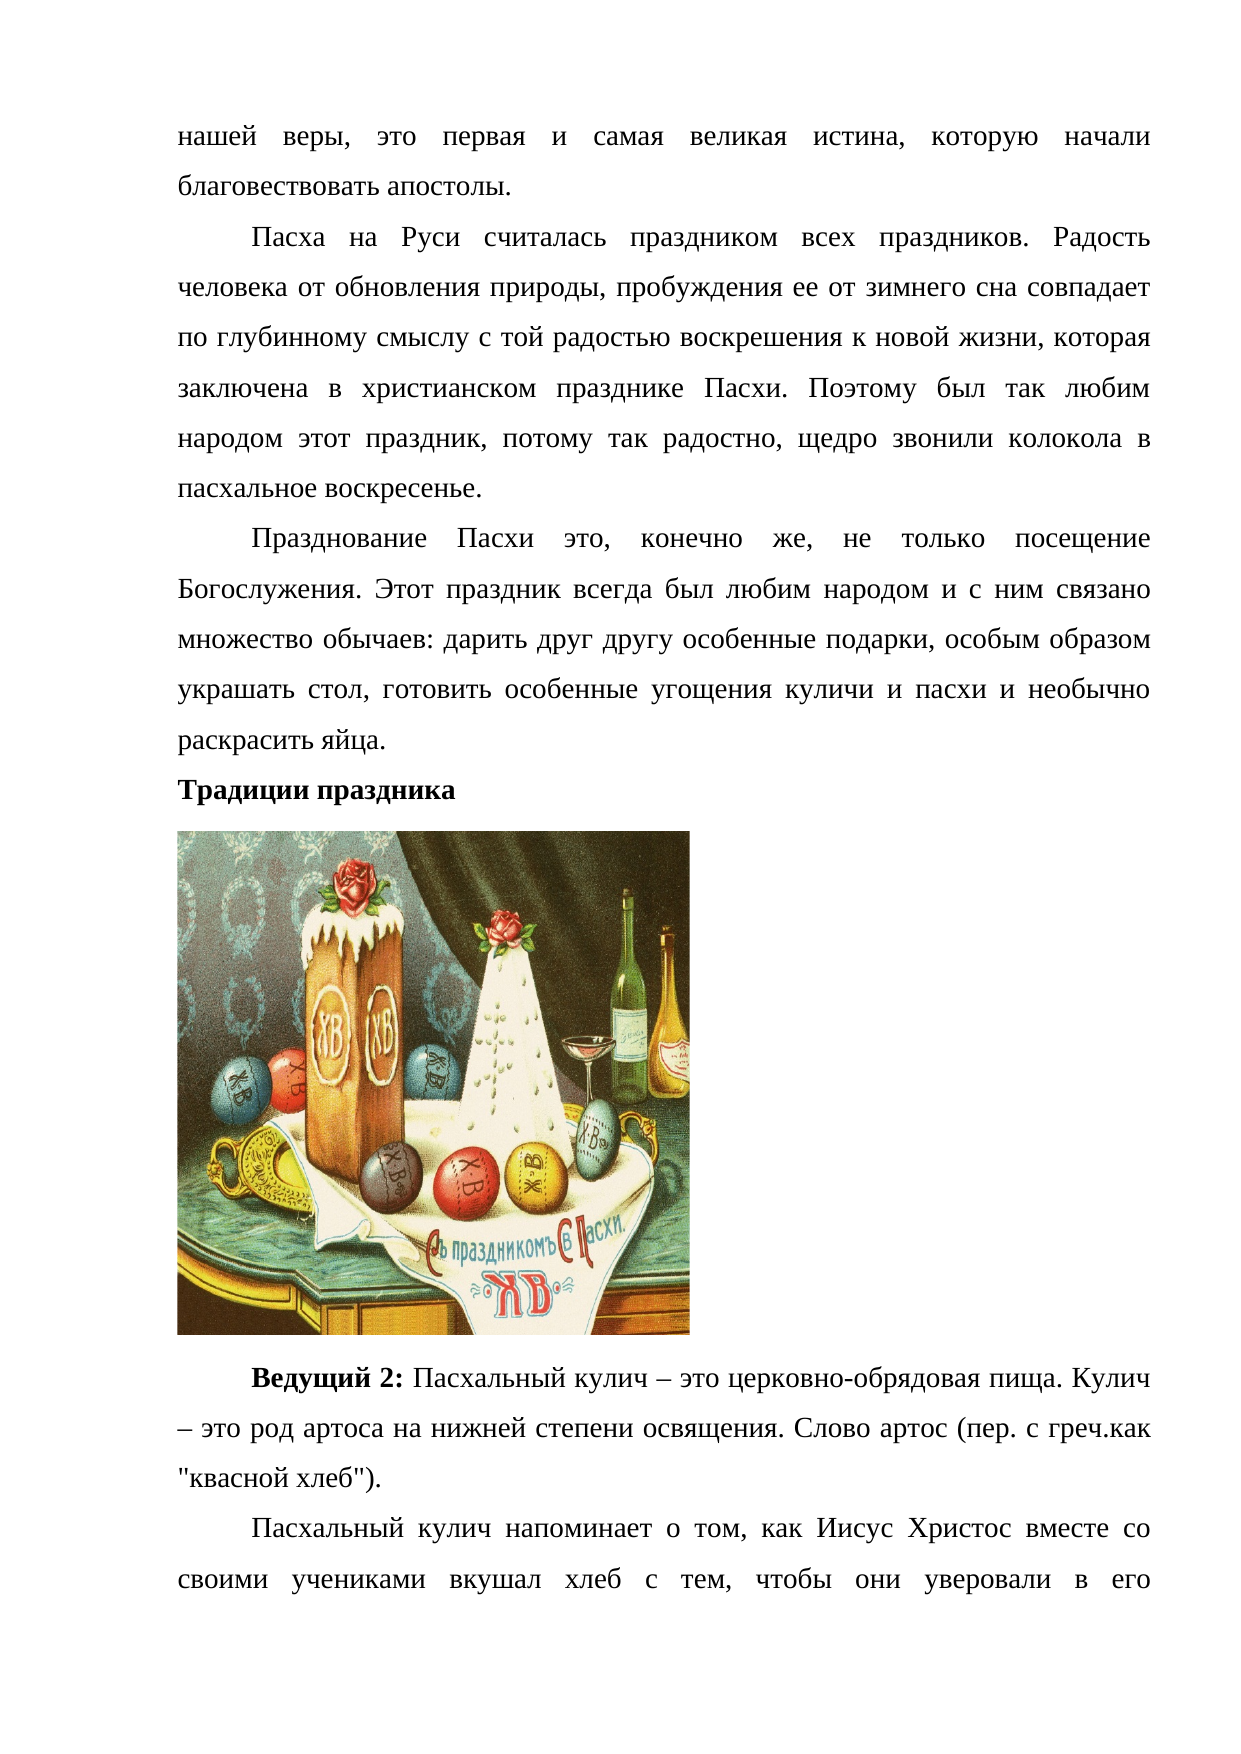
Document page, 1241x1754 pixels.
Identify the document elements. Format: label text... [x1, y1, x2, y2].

text Ведущий 2: Пасхальный кулич – это церковно-обрядовая пища. Кулич – это род артоса на нижней степени освящения. Слово артос (пер. с греч.как "квасной хлеб"). [177, 1360, 1152, 1494]
picture [177, 831, 690, 1335]
text Празднование Пасхи это, конечно же, не только посещение Богослужения. Этот праздник всегда был любим народом и с ним связано множество обычаев: дарить друг другу особенные подарки, особым образом украшать стол, готовить особенные угощения куличи и пасхи и необычно раскрасить яйца. [177, 521, 1152, 755]
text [177, 1511, 1152, 1594]
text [177, 118, 1152, 202]
text Традиции праздника [177, 772, 1152, 806]
text Пасха на Руси считалась праздником всех праздников. Радость человека от обновления природы, пробуждения ее от зимнего сна совпадает по глубинному смыслу с той радостью воскрешения к новой жизни, которая заключена в христианском празднике Пасхи. Поэтому был так любим народом этот праздник, потому так радостно, щедро звонили колокола в пасхальное воскресенье. [177, 219, 1152, 504]
